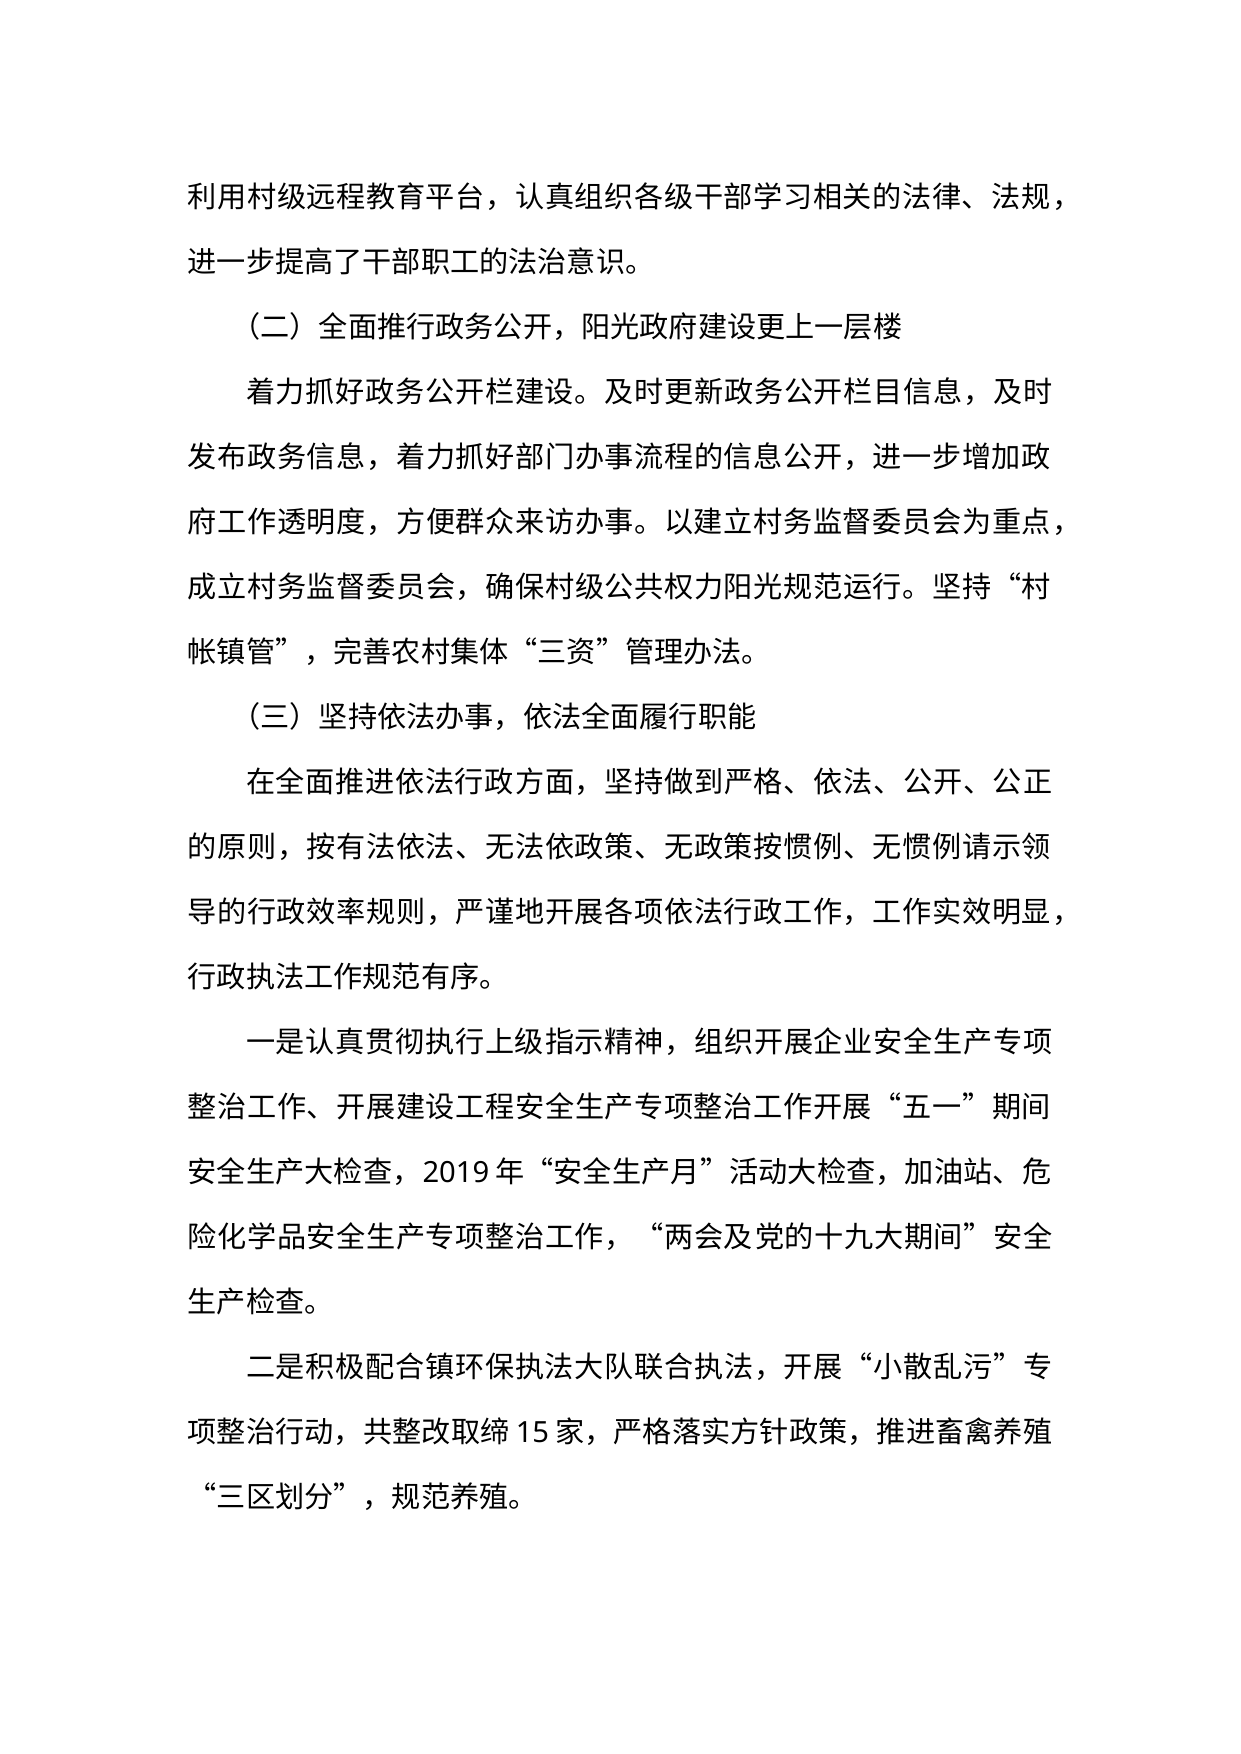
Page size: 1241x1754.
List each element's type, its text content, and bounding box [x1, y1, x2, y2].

text 二是积极配合镇环保执法大队联合执法，开展“小散乱污”专项整治行动，共整改取缔15家，严格落实方针政策，推进畜禽养殖“三区划分”，规范养殖。 [187, 1332, 1053, 1527]
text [187, 162, 1053, 292]
text 一是认真贯彻执行上级指示精神，组织开展企业安全生产专项整治工作、开展建设工程安全生产专项整治工作开展“五一”期间安全生产大检查，2019年“安全生产月”活动大检查，加油站、危险化学品安全生产专项整治工作，“两会及党的十九大期间”安全生产检查。 [187, 1007, 1053, 1332]
text （二）全面推行政务公开，阳光政府建设更上一层楼 [187, 292, 1053, 357]
text （三）坚持依法办事，依法全面履行职能 [187, 682, 1053, 747]
text 在全面推进依法行政方面，坚持做到严格、依法、公开、公正的原则，按有法依法、无法依政策、无政策按惯例、无惯例请示领导的行政效率规则，严谨地开展各项依法行政工作，工作实效明显，行政执法工作规范有序。 [187, 747, 1053, 1007]
text 着力抓好政务公开栏建设。及时更新政务公开栏目信息，及时发布政务信息，着力抓好部门办事流程的信息公开，进一步增加政府工作透明度，方便群众来访办事。以建立村务监督委员会为重点，成立村务监督委员会，确保村级公共权力阳光规范运行。坚持“村帐镇管”，完善农村集体“三资”管理办法。 [187, 357, 1053, 682]
